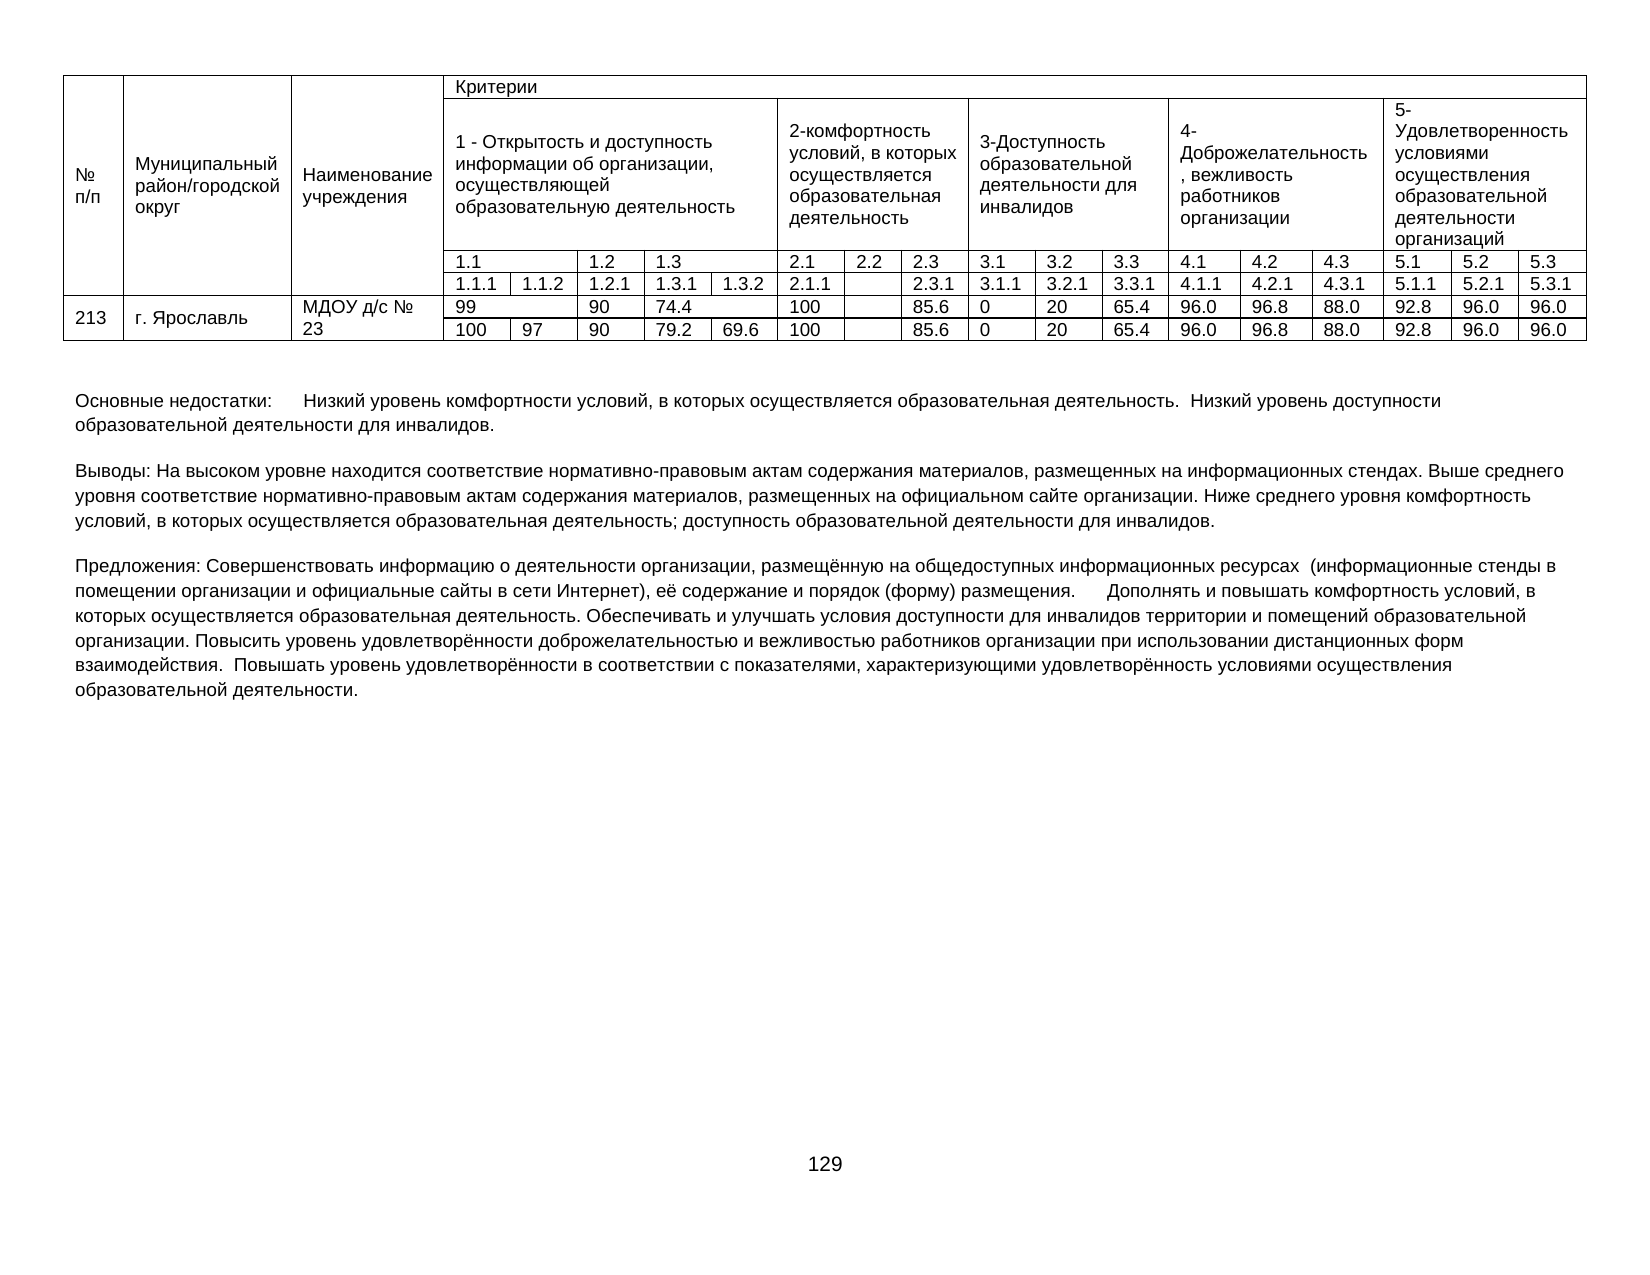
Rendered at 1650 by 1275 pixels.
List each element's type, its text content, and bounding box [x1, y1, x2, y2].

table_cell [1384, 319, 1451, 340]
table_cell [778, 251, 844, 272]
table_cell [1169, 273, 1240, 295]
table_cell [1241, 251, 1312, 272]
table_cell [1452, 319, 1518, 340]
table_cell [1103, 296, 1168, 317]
text Предложения: Совершенствовать информацию о деятельности организации, размещённую на общедоступных информационных ресурсах (информационные стенды в помещении организации и официальные сайты в сети Интернет), её содержание и порядок (форму) размещения. Дополнять и повышать комфортность условий, в которых осуществляется образовательная деятельность. Обеспечивать и улучшать условия доступности для инвалидов территории и помещений образовательной организации. Повысить уровень удовлетворённости доброжелательностью и вежливостью работников организации при использовании дистанционных форм взаимодействия. Повышать уровень удовлетворённости в соответствии с показателями, характеризующими удовлетворённость условиями осуществления образовательной деятельности. [75, 555, 1575, 701]
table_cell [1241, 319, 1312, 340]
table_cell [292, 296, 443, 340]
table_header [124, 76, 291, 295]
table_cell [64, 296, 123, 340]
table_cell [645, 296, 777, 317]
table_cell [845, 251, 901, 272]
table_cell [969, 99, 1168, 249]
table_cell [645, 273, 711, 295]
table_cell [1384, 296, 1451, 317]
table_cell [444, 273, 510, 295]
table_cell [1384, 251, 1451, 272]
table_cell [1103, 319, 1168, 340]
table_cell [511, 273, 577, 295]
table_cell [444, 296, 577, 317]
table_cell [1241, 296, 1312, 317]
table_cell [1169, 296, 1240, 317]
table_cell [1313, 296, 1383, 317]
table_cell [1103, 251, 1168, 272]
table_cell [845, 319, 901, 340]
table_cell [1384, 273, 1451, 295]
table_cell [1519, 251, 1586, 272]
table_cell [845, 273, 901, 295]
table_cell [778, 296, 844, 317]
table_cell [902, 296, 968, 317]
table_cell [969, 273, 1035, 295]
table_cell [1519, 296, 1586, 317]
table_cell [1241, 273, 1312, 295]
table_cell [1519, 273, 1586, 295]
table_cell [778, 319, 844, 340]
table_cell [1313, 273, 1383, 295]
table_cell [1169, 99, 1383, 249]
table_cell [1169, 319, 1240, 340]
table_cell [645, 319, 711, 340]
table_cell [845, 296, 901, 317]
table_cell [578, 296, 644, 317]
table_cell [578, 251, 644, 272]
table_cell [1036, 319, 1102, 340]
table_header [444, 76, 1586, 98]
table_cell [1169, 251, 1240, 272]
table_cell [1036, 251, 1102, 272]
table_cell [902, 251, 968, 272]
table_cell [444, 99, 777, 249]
text Основные недостатки: Низкий уровень комфортности условий, в которых осуществляется образовательная деятельность. Низкий уровень доступности образовательной деятельности для инвалидов. [75, 389, 1575, 436]
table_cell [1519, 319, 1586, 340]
text Выводы: На высоком уровне находится соответствие нормативно-правовым актам содержания материалов, размещенных на информационных стендах. Выше среднего уровня соответствие нормативно-правовым актам содержания материалов, размещенных на официальном сайте организации. Ниже среднего уровня комфортность условий, в которых осуществляется образовательная деятельность; доступность образовательной деятельности для инвалидов. [75, 460, 1575, 531]
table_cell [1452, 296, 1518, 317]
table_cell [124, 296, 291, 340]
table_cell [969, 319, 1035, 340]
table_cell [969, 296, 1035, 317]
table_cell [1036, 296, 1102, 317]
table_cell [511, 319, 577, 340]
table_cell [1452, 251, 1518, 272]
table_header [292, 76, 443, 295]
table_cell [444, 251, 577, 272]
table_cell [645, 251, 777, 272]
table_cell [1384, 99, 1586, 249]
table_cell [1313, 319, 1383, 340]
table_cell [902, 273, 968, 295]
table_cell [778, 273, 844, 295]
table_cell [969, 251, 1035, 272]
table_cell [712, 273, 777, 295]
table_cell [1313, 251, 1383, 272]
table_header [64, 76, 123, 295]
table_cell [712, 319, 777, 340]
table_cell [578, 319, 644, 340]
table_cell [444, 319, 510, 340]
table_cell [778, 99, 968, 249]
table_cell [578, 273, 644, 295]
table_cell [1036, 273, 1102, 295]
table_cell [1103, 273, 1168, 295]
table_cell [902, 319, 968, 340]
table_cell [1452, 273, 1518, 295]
